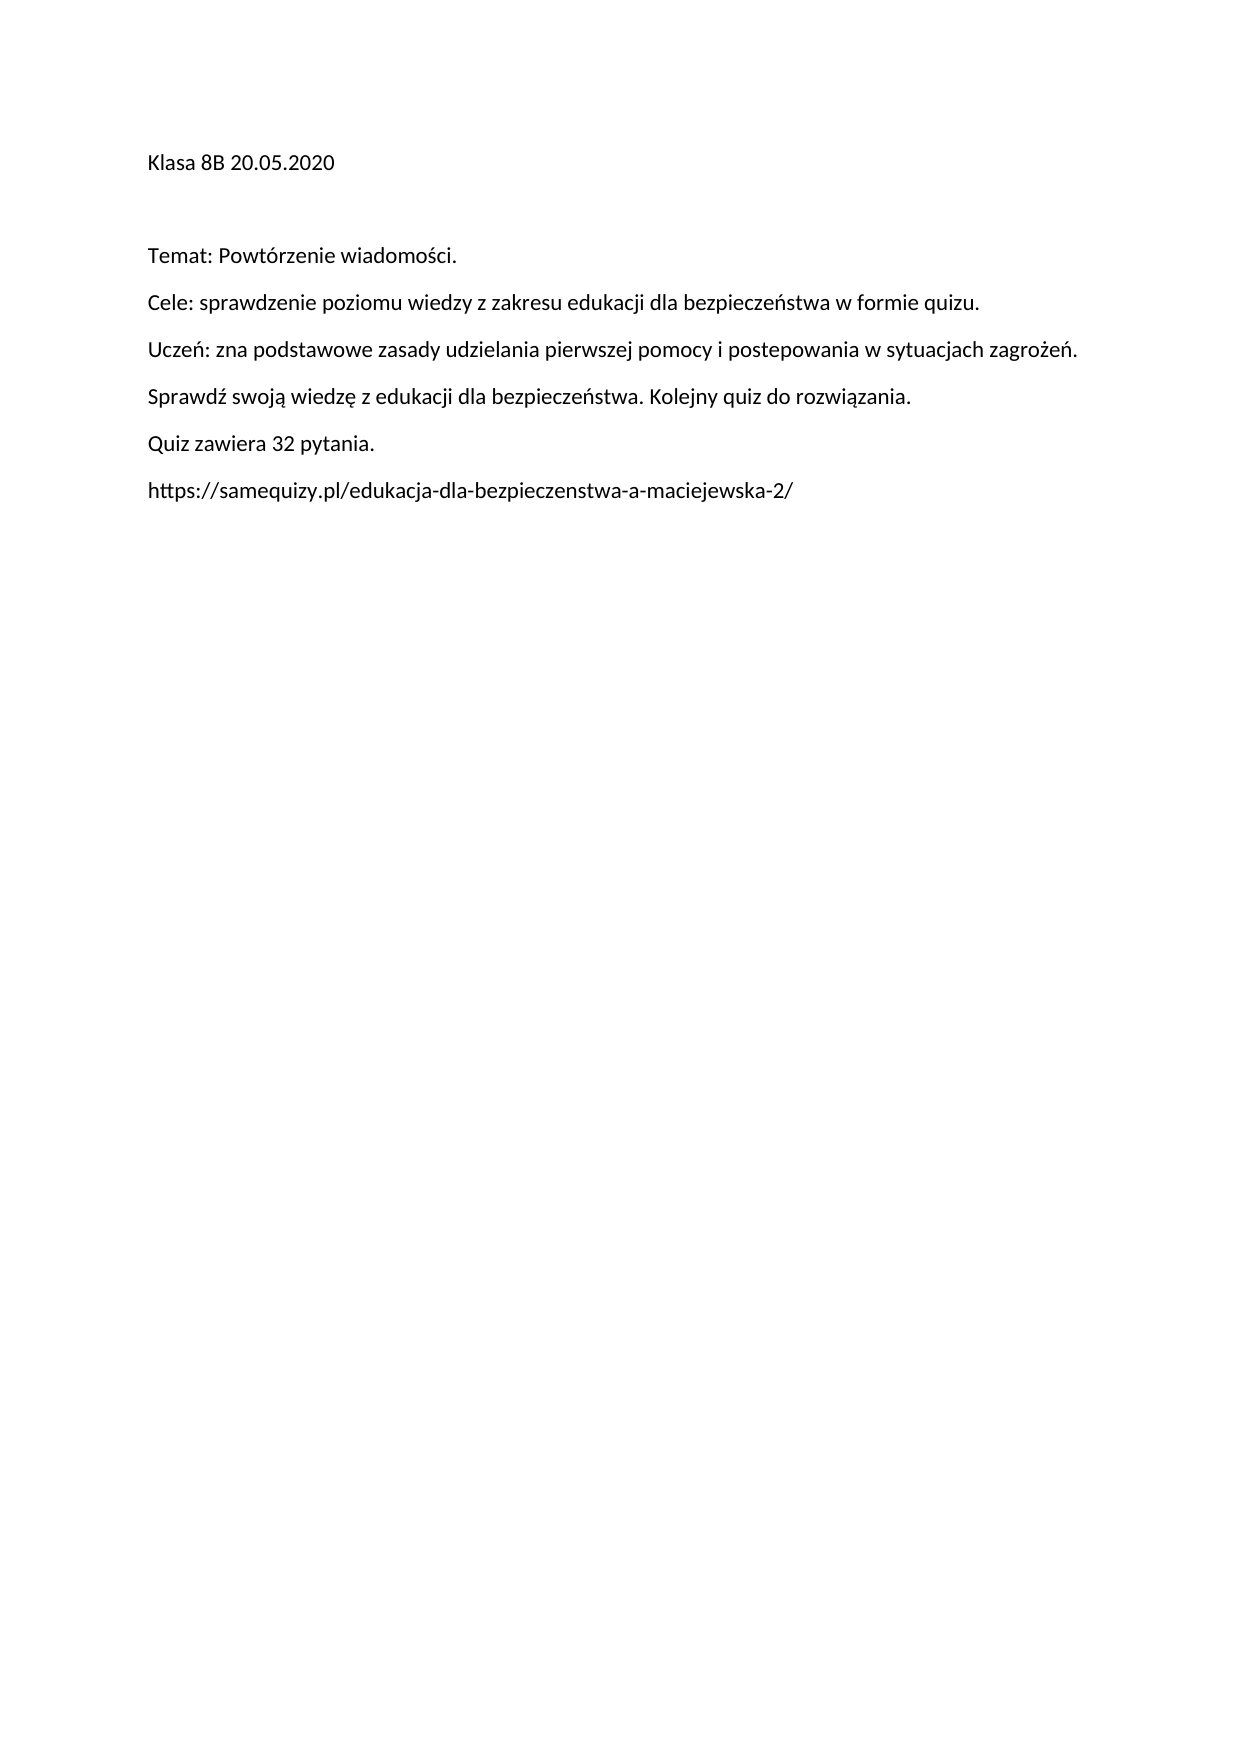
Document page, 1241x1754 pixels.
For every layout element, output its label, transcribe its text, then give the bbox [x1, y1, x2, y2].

text Klasa 8B 20.05.2020 [148, 148, 1093, 176]
text Sprawdź swoją wiedzę z edukacji dla bezpieczeństwa. Kolejny quiz do rozwiązania. [148, 382, 1093, 410]
text https://samequizy.pl/edukacja-dla-bezpieczenstwa-a-maciejewska-2/ [148, 476, 1093, 504]
text Uczeń: zna podstawowe zasady udzielania pierwszej pomocy i postepowania w sytuacjach zagrożeń. [148, 335, 1093, 363]
text Quiz zawiera 32 pytania. [148, 429, 1093, 457]
text Temat: Powtórzenie wiadomości. [148, 241, 1093, 269]
text Cele: sprawdzenie poziomu wiedzy z zakresu edukacji dla bezpieczeństwa w formie quizu. [148, 288, 1093, 316]
